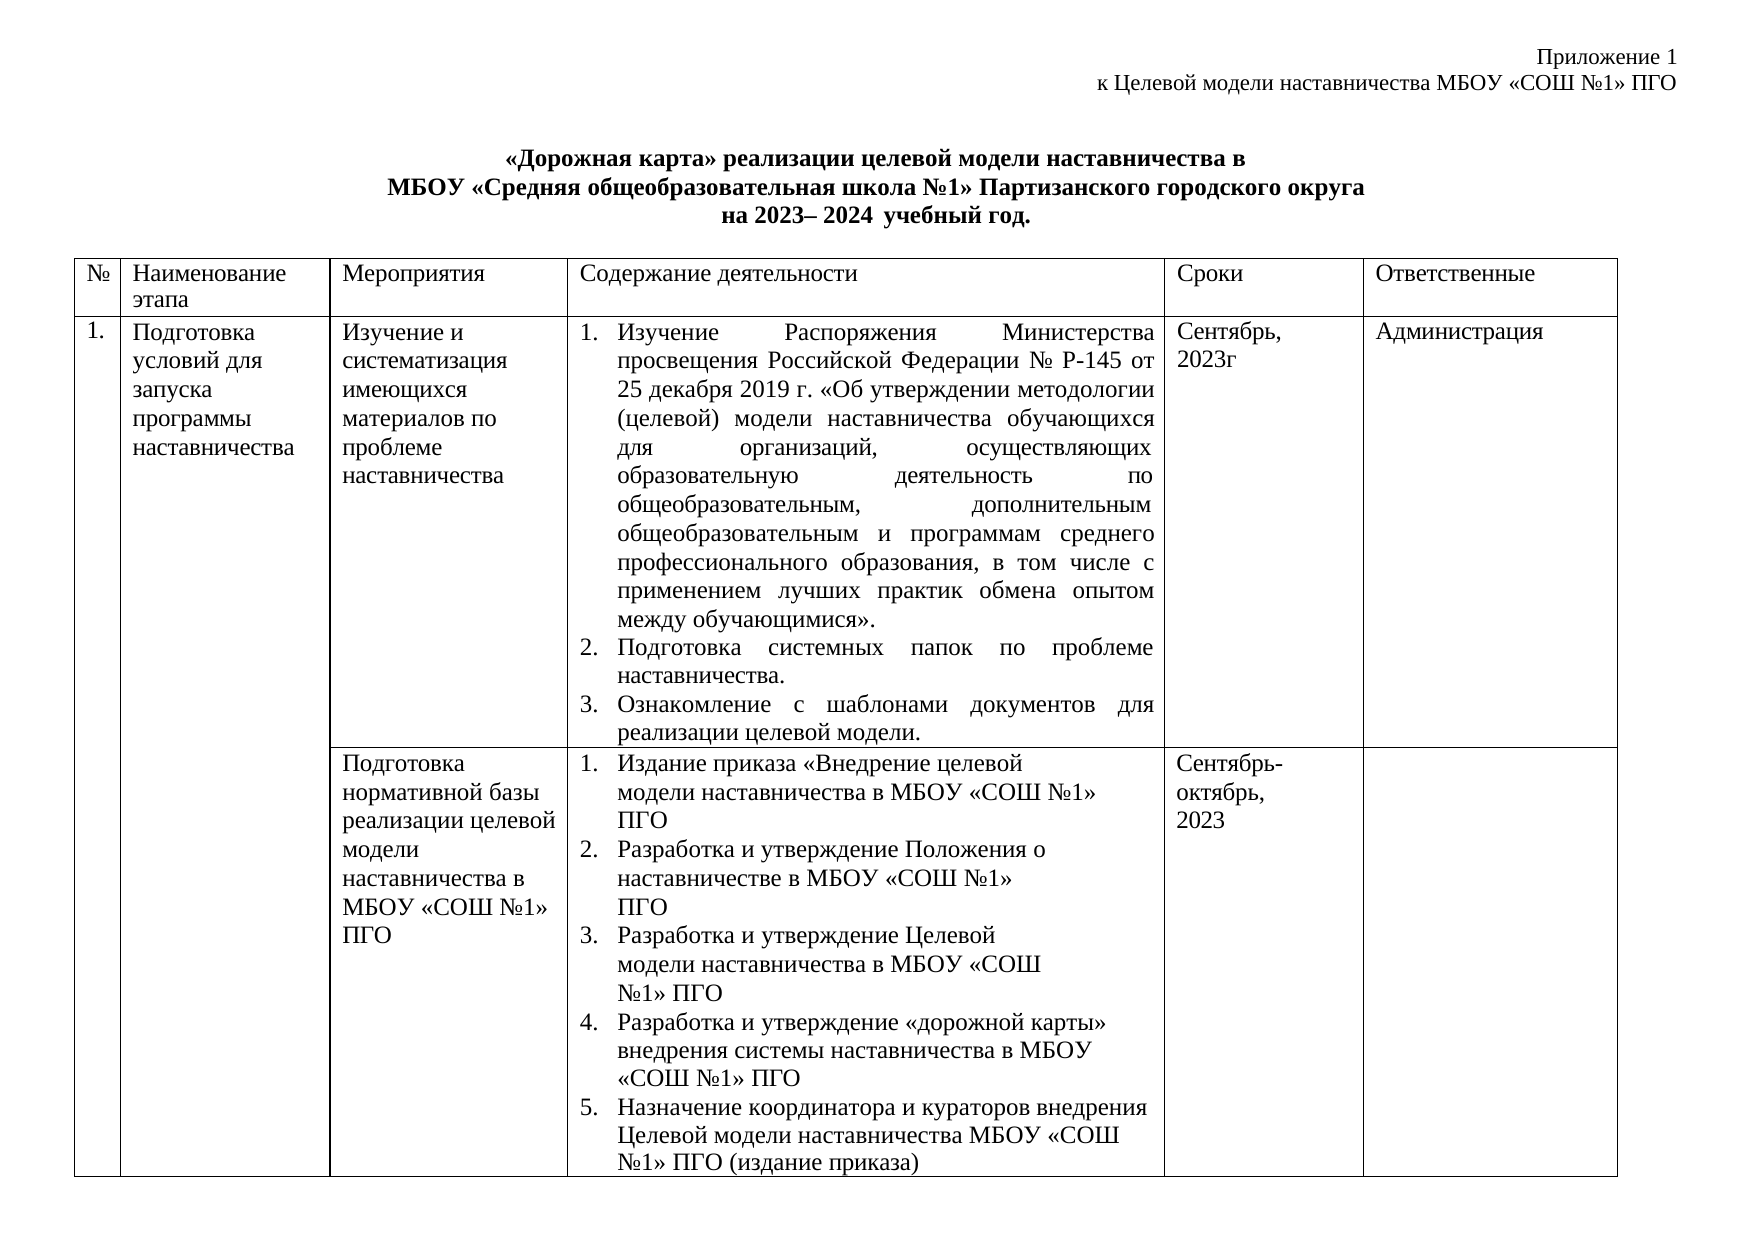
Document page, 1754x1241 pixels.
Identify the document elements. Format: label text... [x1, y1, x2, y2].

table_cell 1. [75, 317, 120, 1176]
text МБОУ «Средняя общеобразовательная школа №1» Партизанского городского округа на 2023– 2024 учебный год. [378, 172, 1374, 229]
text «Дорожная карта» реализации целевой модели наставничества в [378, 143, 1373, 172]
table_cell [1364, 748, 1617, 1176]
table_cell Сентябрь- октябрь, 2023 [1165, 748, 1363, 1176]
table_cell Издание приказа «Внедрение целевой модели наставничества в МБОУ «СОШ №1» ПГО Разработка и утверждение Положения о наставничестве в МБОУ «СОШ №1» ПГО Разработка и утверждение Целевой модели наставничества в МБОУ «СОШ №1» ПГО Разработка и утверждение «дорожной карты» внедрения системы наставничества в МБОУ «СОШ №1» ПГО Назначение координатора и кураторов внедрения Целевой модели наставничества МБОУ «СОШ №1» ПГО (издание приказа) [568, 748, 1164, 1176]
table_cell Изучение и систематизация имеющихся материалов по проблеме наставничества [331, 317, 567, 747]
table_cell Изучение Распоряжения Министерства просвещения Российской Федерации № Р-145 от 25 декабря 2019 г. «Об утверждении методологии (целевой) модели наставничества обучающихся для организаций, осуществляющих образовательную деятельность по общеобразовательным, дополнительным общеобразовательным и программам среднего профессионального образования, в том числе с применением лучших практик обмена опытом между обучающимися». Подготовка системных папок по проблеме наставничества. Ознакомление с шаблонами документов для реализации целевой модели. [568, 317, 1164, 747]
table_header Содержание деятельности [568, 259, 1164, 316]
text Приложение 1 к Целевой модели наставничества МБОУ «СОШ №1» ПГО [1097, 44, 1678, 96]
table_header Ответственные [1364, 259, 1617, 316]
table_cell Подготовка нормативной базы реализации целевой модели наставничества в МБОУ «СОШ №1» ПГО [331, 748, 567, 1176]
table_header № [75, 259, 120, 316]
table_header Наименование этапа [121, 259, 329, 316]
table_cell Администрация [1364, 317, 1617, 747]
table_header Сроки [1165, 259, 1363, 316]
table_cell Сентябрь, 2023г [1165, 317, 1363, 747]
table_header Мероприятия [331, 259, 567, 316]
table_cell Подготовка условий для запуска программы наставничества [121, 317, 329, 1176]
